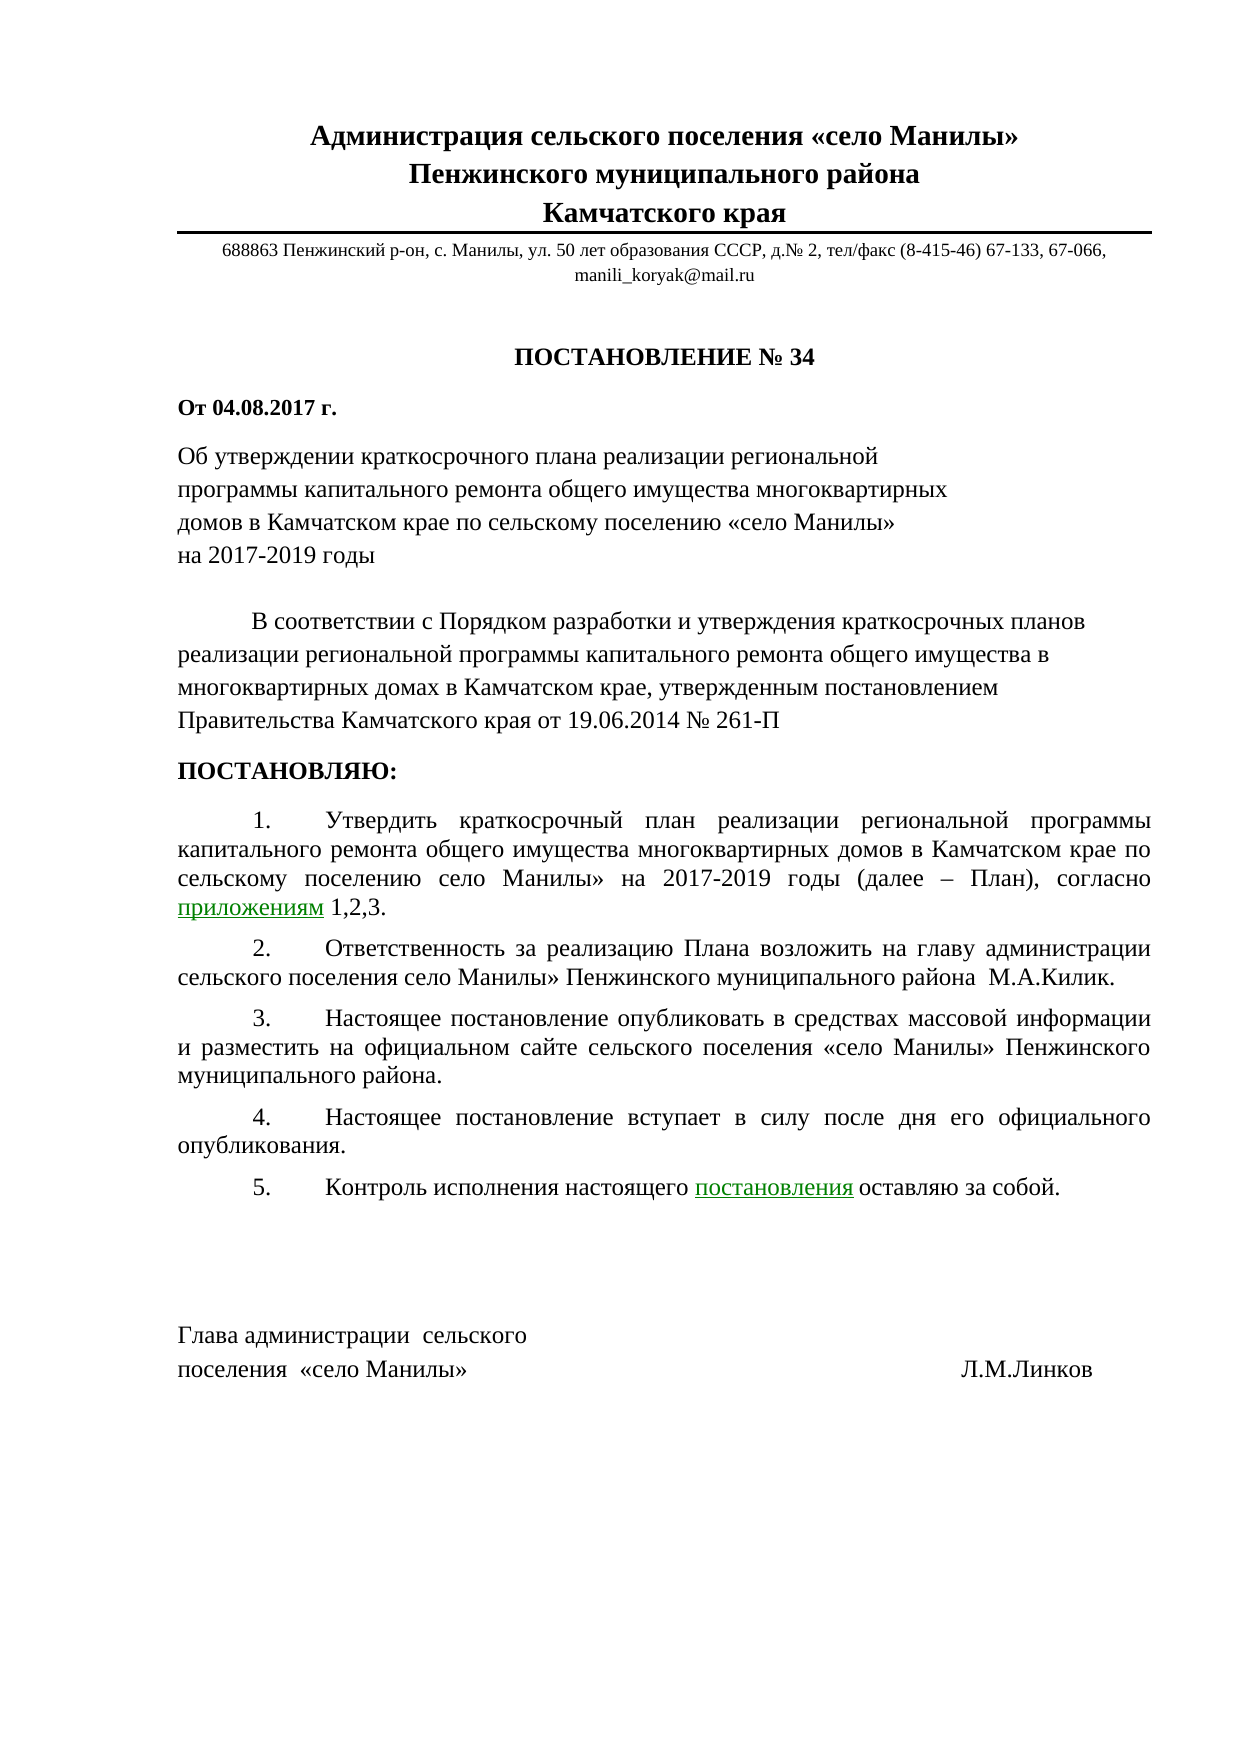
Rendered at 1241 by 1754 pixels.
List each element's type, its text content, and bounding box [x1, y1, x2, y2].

text Глава администрации сельского [177, 1321, 1152, 1349]
text ПОСТАНОВЛЕНИЕ № 34 [177, 342, 1152, 371]
text ПОСТАНОВЛЯЮ: [177, 759, 1152, 784]
text 688863 Пенжинский р-он, с. Манилы, ул. 50 лет образования СССР, д.№ 2, тел/факс (8-415-46) 67-133, 67-066, manili_koryak@mail.ru [177, 239, 1152, 285]
list Настоящее постановление вступает в силу после дня его официального опубликования. [177, 1102, 1152, 1159]
text В соответствии с Порядком разработки и утверждения краткосрочных планов реализации региональной программы капитального ремонта общего имущества в многоквартирных домах в Камчатском крае, утвержденным постановлением Правительства Камчатского края от 19.06.2014 № 261-П [177, 606, 1152, 734]
text домов в Камчатском крае по сельскому поселению «село Манилы» [177, 507, 1152, 536]
text Камчатского края [177, 195, 1152, 231]
list Настоящее постановление опубликовать в средствах массовой информации и разместить на официальном сайте сельского поселения «село Манилы» Пенжинского муниципального района. [177, 1003, 1152, 1089]
text Об утверждении краткосрочного плана реализации региональной [177, 441, 1152, 469]
text на 2017-2019 годы [177, 540, 1152, 568]
list Утвердить краткосрочный план реализации региональной программы капитального ремонта общего имущества многоквартирных домов в Камчатском крае по сельскому поселению село Манилы» на 2017-2019 годы (далее – План), согласно приложениям 1,2,3. [177, 805, 1152, 920]
text программы капитального ремонта общего имущества многоквартирных [177, 474, 1152, 502]
text Пенжинского муниципального района [177, 157, 1152, 190]
text поселения «село Манилы» Л.М.Линков [177, 1354, 1152, 1382]
list Ответственность за реализацию Плана возложить на главу администрации сельского поселения село Манилы» Пенжинского муниципального района М.А.Килик. [177, 933, 1152, 990]
list Контроль исполнения настоящего постановления оставляю за собой. [177, 1172, 1152, 1200]
text От 04.08.2017 г. [177, 396, 1152, 420]
text Администрация сельского поселения «село Манилы» [177, 118, 1152, 152]
